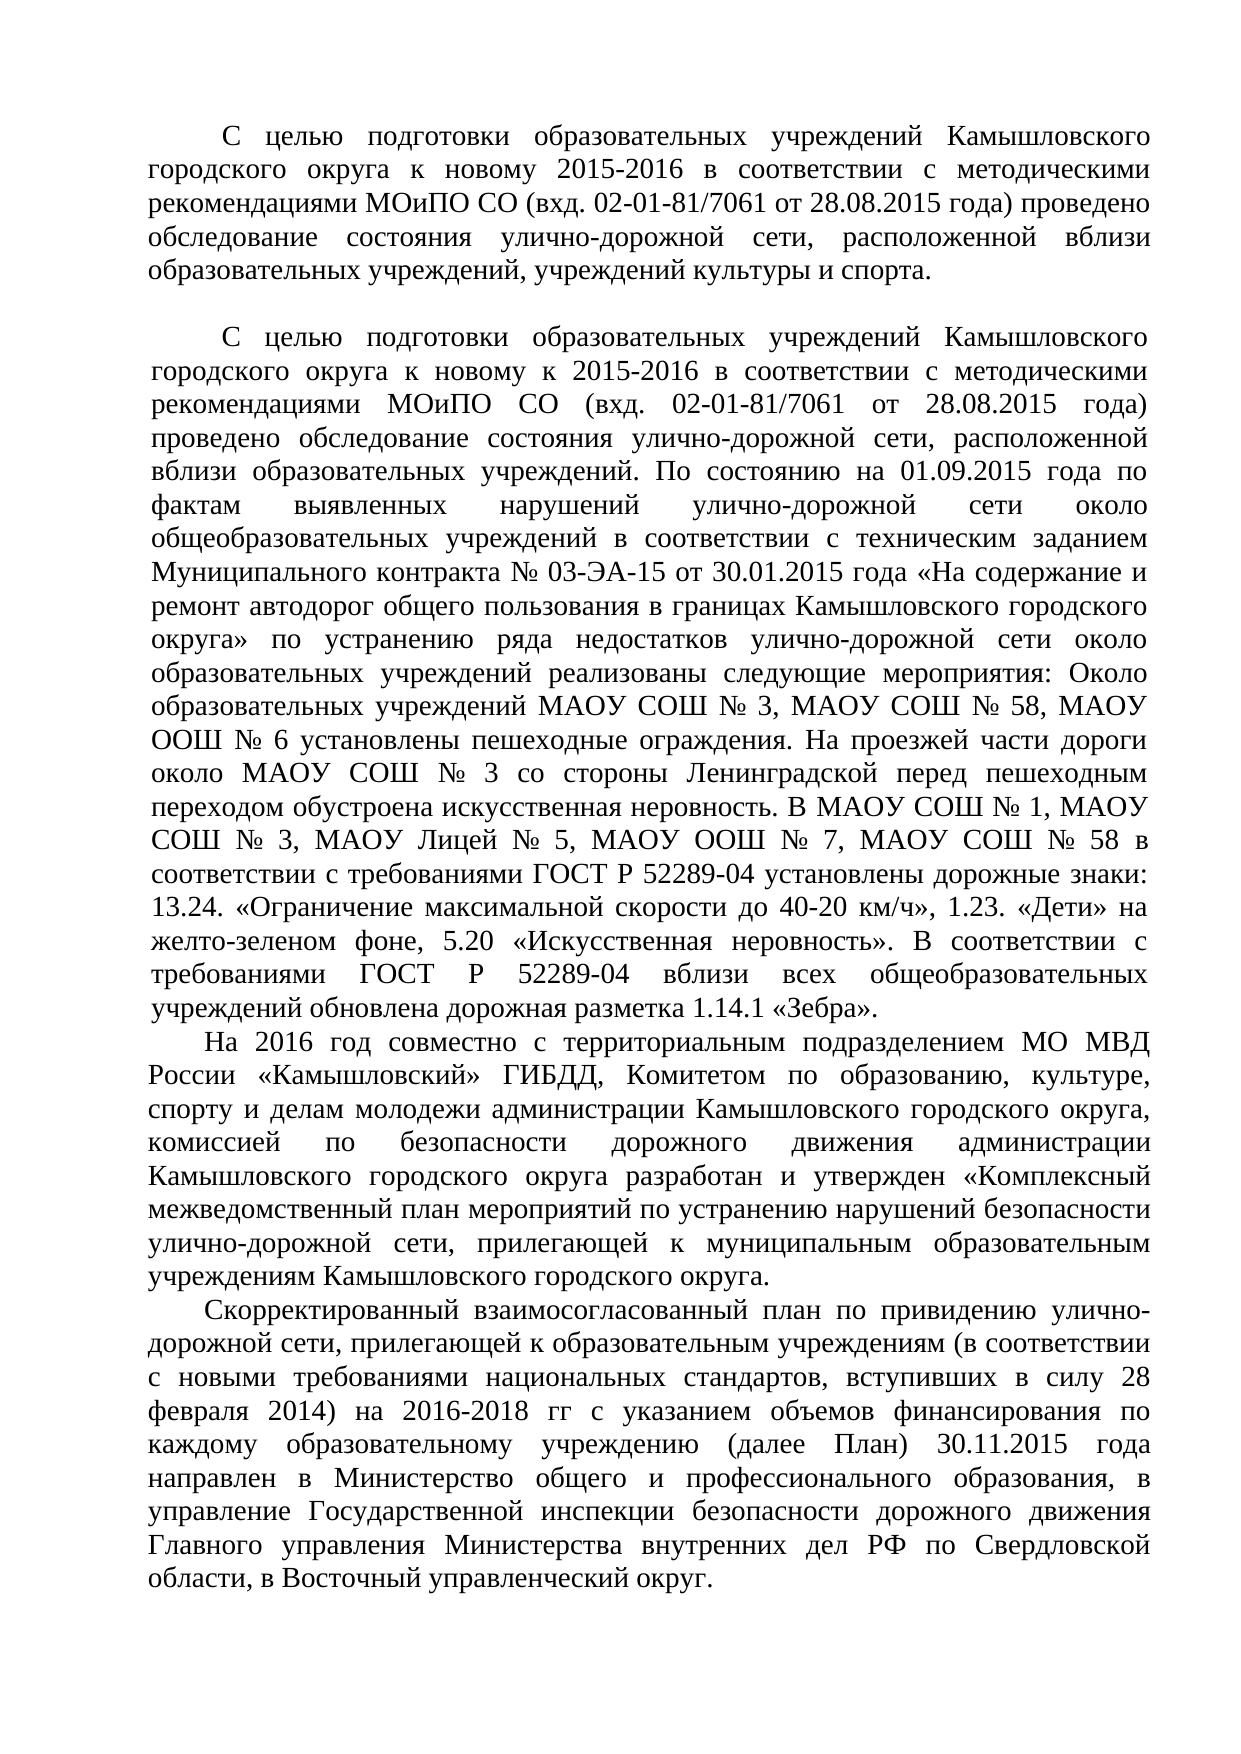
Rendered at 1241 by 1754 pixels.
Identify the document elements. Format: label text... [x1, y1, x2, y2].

text На 2016 год совместно с территориальным подразделением МО МВД России «Камышловский» ГИБДД, Комитетом по образованию, культуре, спорту и делам молодежи администрации Камышловского городского округа, комиссией по безопасности дорожного движения администрации Камышловского городского округа разработан и утвержден «Комплексный межведомственный план мероприятий по устранению нарушений безопасности улично-дорожной сети, прилегающей к муниципальным образовательным учреждениям Камышловского городского округа. [148, 1024, 1152, 1292]
text С целью подготовки образовательных учреждений Камышловского городского округа к новому 2015-2016 в соответствии с методическими рекомендациями МОиПО СО (вхд. 02-01-81/7061 от 28.08.2015 года) проведено обследование состояния улично-дорожной сети, расположенной вблизи образовательных учреждений, учреждений культуры и спорта. [148, 118, 1152, 286]
text Скорректированный взаимосогласованный план по привидению улично-дорожной сети, прилегающей к образовательным учреждениям (в соответствии с новыми требованиями национальных стандартов, вступивших в силу 28 февраля 2014) на 2016-2018 гг с указанием объемов финансирования по каждому образовательному учреждению (далее План) 30.11.2015 года направлен в Министерство общего и профессионального образования, в управление Государственной инспекции безопасности дорожного движения Главного управления Министерства внутренних дел РФ по Свердловской области, в Восточный управленческий округ. [148, 1292, 1152, 1594]
text С целью подготовки образовательных учреждений Камышловского городского округа к новому к 2015-2016 в соответствии с методическими рекомендациями МОиПО СО (вхд. 02-01-81/7061 от 28.08.2015 года) проведено обследование состояния улично-дорожной сети, расположенной вблизи образовательных учреждений. По состоянию на 01.09.2015 года по фактам выявленных нарушений улично-дорожной сети около общеобразовательных учреждений в соответствии с техническим заданием Муниципального контракта № 03-ЭА-15 от 30.01.2015 года «На содержание и ремонт автодорог общего пользования в границах Камышловского городского округа» по устранению ряда недостатков улично-дорожной сети около образовательных учреждений реализованы следующие мероприятия: Около образовательных учреждений МАОУ СОШ № 3, МАОУ СОШ № 58, МАОУ ООШ № 6 установлены пешеходные ограждения. На проезжей части дороги около МАОУ СОШ № 3 со стороны Ленинградской перед пешеходным переходом обустроена искусственная неровность. В МАОУ СОШ № 1, МАОУ СОШ № 3, МАОУ Лицей № 5, МАОУ ООШ № 7, МАОУ СОШ № 58 в соответствии с требованиями ГОСТ Р 52289-04 установлены дорожные знаки: 13.24. «Ограничение максимальной скорости до 40-20 км/ч», 1.23. «Дети» на желто-зеленом фоне, 5.20 «Искусственная неровность». В соответствии с требованиями ГОСТ Р 52289-04 вблизи всех общеобразовательных учреждений обновлена дорожная разметка 1.14.1 «Зебра». [151, 319, 1148, 1024]
